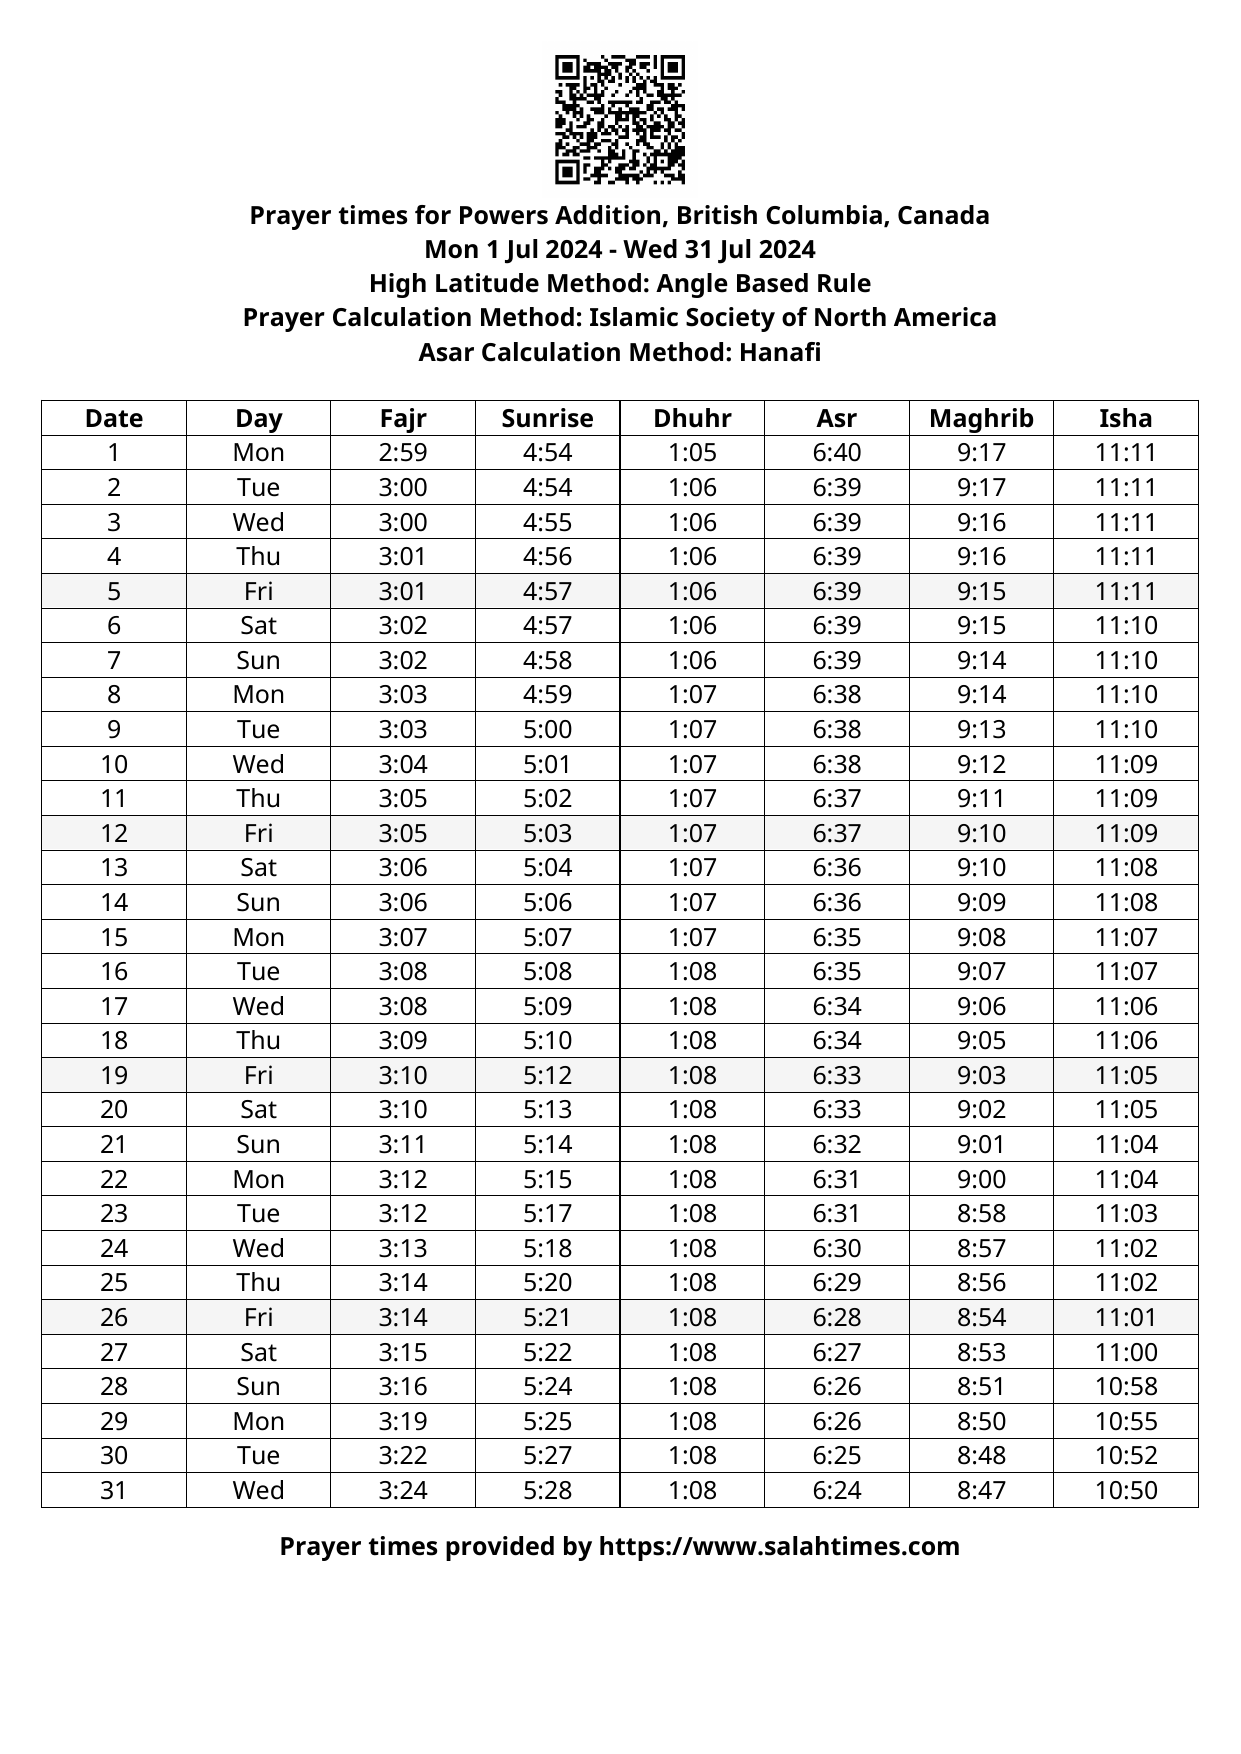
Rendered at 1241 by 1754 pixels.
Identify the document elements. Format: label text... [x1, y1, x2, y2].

table_cell 17 [42, 989, 186, 1022]
table_cell 3:22 [331, 1439, 475, 1472]
table_cell 5:25 [476, 1404, 619, 1437]
table_cell 15 [42, 920, 186, 953]
text Mon 1 Jul 2024 - Wed 31 Jul 2024 [42, 232, 1198, 266]
table_cell 6:37 [765, 816, 909, 849]
table_cell 11:05 [1054, 1093, 1198, 1126]
table_cell 1:08 [621, 1231, 764, 1264]
table_header Maghrib [910, 401, 1053, 434]
table_cell 6:35 [765, 954, 909, 988]
table_cell 6:36 [765, 885, 909, 919]
table_cell 1:08 [621, 1093, 764, 1126]
table_cell Wed [187, 505, 330, 538]
table_cell 7 [42, 643, 186, 677]
table_cell 11:11 [1054, 470, 1198, 504]
table_cell 11:10 [1054, 712, 1198, 746]
table_cell 11:09 [1054, 747, 1198, 780]
table_cell 6 [42, 609, 186, 642]
table_cell 10:52 [1054, 1439, 1198, 1472]
table_cell 11:03 [1054, 1196, 1198, 1230]
table_cell 6:39 [765, 539, 909, 573]
table_cell Wed [187, 1231, 330, 1264]
table_cell 9:05 [910, 1024, 1053, 1057]
table_cell 5:15 [476, 1162, 619, 1195]
table_cell 11 [42, 781, 186, 815]
table_cell 9:08 [910, 920, 1053, 953]
table_cell 11:07 [1054, 920, 1198, 953]
table_cell 1:07 [621, 712, 764, 746]
table_cell Mon [187, 436, 330, 469]
table_cell 24 [42, 1231, 186, 1264]
table_cell 9:10 [910, 816, 1053, 849]
table_cell 6:39 [765, 609, 909, 642]
table_cell 11:08 [1054, 885, 1198, 919]
table_cell 3:05 [331, 816, 475, 849]
text Asar Calculation Method: Hanafi [42, 334, 1198, 368]
table_cell 11:10 [1054, 678, 1198, 711]
table_cell 4:57 [476, 609, 619, 642]
table_cell Sat [187, 609, 330, 642]
table_cell 6:31 [765, 1196, 909, 1230]
table_cell 26 [42, 1300, 186, 1334]
table_cell 5 [42, 574, 186, 607]
table_cell Sun [187, 1369, 330, 1403]
table_cell 9:17 [910, 436, 1053, 469]
table_cell Wed [187, 989, 330, 1022]
table_cell 1:08 [621, 1196, 764, 1230]
table_cell 8:53 [910, 1335, 1053, 1368]
table_cell 3:24 [331, 1473, 475, 1507]
table_cell 3:12 [331, 1162, 475, 1195]
table_cell 6:30 [765, 1231, 909, 1264]
table_cell 4:56 [476, 539, 619, 573]
table_cell 5:24 [476, 1369, 619, 1403]
table_cell 3:07 [331, 920, 475, 953]
table_cell 5:14 [476, 1127, 619, 1161]
table_cell 5:17 [476, 1196, 619, 1230]
table_cell 5:03 [476, 816, 619, 849]
table_cell 31 [42, 1473, 186, 1507]
table_cell 11:11 [1054, 539, 1198, 573]
table_cell 9:09 [910, 885, 1053, 919]
table_cell Sun [187, 885, 330, 919]
table_cell 1:06 [621, 574, 764, 607]
table_cell 1:07 [621, 920, 764, 953]
table_cell 6:39 [765, 470, 909, 504]
table_cell 11:02 [1054, 1266, 1198, 1299]
table_cell Sat [187, 1093, 330, 1126]
table_cell 5:00 [476, 712, 619, 746]
table_cell Thu [187, 1266, 330, 1299]
table_cell 6:38 [765, 678, 909, 711]
table_cell 11:09 [1054, 781, 1198, 815]
table_cell 9:02 [910, 1093, 1053, 1126]
table_cell 8:58 [910, 1196, 1053, 1230]
table_cell 1:05 [621, 436, 764, 469]
table_cell 8:47 [910, 1473, 1053, 1507]
text High Latitude Method: Angle Based Rule [42, 266, 1198, 300]
table_cell 1 [42, 436, 186, 469]
picture [542, 41, 699, 198]
table_cell 3:10 [331, 1093, 475, 1126]
table_cell 9:11 [910, 781, 1053, 815]
table_cell 23 [42, 1196, 186, 1230]
table_cell 9:12 [910, 747, 1053, 780]
table_cell 6:25 [765, 1439, 909, 1472]
table_cell 9:13 [910, 712, 1053, 746]
table_cell 3:06 [331, 885, 475, 919]
table_cell 6:38 [765, 747, 909, 780]
table_cell 9:06 [910, 989, 1053, 1022]
table_cell 11:08 [1054, 851, 1198, 884]
table_cell 4 [42, 539, 186, 573]
table_cell 1:06 [621, 539, 764, 573]
table_cell Tue [187, 470, 330, 504]
table_cell 3:11 [331, 1127, 475, 1161]
table_header Date [42, 401, 186, 434]
table_cell 9:15 [910, 609, 1053, 642]
table_cell 6:24 [765, 1473, 909, 1507]
table_cell Sun [187, 643, 330, 677]
table_cell 18 [42, 1024, 186, 1057]
table_cell 5:09 [476, 989, 619, 1022]
table_cell 11:04 [1054, 1162, 1198, 1195]
table_cell 3:06 [331, 851, 475, 884]
table_cell 1:06 [621, 470, 764, 504]
table_cell 1:08 [621, 954, 764, 988]
table_cell 1:06 [621, 643, 764, 677]
table_cell 5:21 [476, 1300, 619, 1334]
table_cell 11:11 [1054, 436, 1198, 469]
table_cell 14 [42, 885, 186, 919]
table_cell 8:56 [910, 1266, 1053, 1299]
table_cell 1:06 [621, 609, 764, 642]
table_cell 5:22 [476, 1335, 619, 1368]
table_cell 11:11 [1054, 505, 1198, 538]
table_cell 13 [42, 851, 186, 884]
table_cell 9 [42, 712, 186, 746]
table_cell 11:10 [1054, 643, 1198, 677]
table_cell Wed [187, 1473, 330, 1507]
table_cell 1:07 [621, 747, 764, 780]
table_cell 5:12 [476, 1058, 619, 1092]
text Prayer times provided by https://www.salahtimes.com [42, 1528, 1198, 1563]
table_cell 1:08 [621, 1439, 764, 1472]
table_cell 10:55 [1054, 1404, 1198, 1437]
table_cell Tue [187, 954, 330, 988]
table_cell 5:04 [476, 851, 619, 884]
table_cell 5:06 [476, 885, 619, 919]
table_cell 6:29 [765, 1266, 909, 1299]
table_cell Mon [187, 678, 330, 711]
table_cell 8:57 [910, 1231, 1053, 1264]
table_cell 5:28 [476, 1473, 619, 1507]
table_cell 2 [42, 470, 186, 504]
table_cell 1:08 [621, 1369, 764, 1403]
table_cell 11:05 [1054, 1058, 1198, 1092]
table_cell 4:57 [476, 574, 619, 607]
table_cell 3:14 [331, 1266, 475, 1299]
table_cell Sat [187, 1335, 330, 1368]
table_cell 3:00 [331, 470, 475, 504]
table_cell 6:39 [765, 505, 909, 538]
table_cell 11:01 [1054, 1300, 1198, 1334]
table_cell 5:13 [476, 1093, 619, 1126]
text Prayer times for Powers Addition, British Columbia, Canada [42, 198, 1198, 232]
table_cell 6:31 [765, 1162, 909, 1195]
table_cell 6:35 [765, 920, 909, 953]
table_cell 28 [42, 1369, 186, 1403]
table_cell 1:08 [621, 1162, 764, 1195]
table_cell 30 [42, 1439, 186, 1472]
table_cell 9:14 [910, 678, 1053, 711]
table_cell 5:02 [476, 781, 619, 815]
table_cell 3:10 [331, 1058, 475, 1092]
table_cell 1:08 [621, 1335, 764, 1368]
table_cell 10:50 [1054, 1473, 1198, 1507]
table_cell 9:07 [910, 954, 1053, 988]
table_cell 9:03 [910, 1058, 1053, 1092]
table_cell 1:08 [621, 1404, 764, 1437]
table_cell 3:01 [331, 539, 475, 573]
table_cell 3:03 [331, 678, 475, 711]
table_cell 21 [42, 1127, 186, 1161]
table_cell 4:54 [476, 470, 619, 504]
table_cell 3:14 [331, 1300, 475, 1334]
table_cell 11:09 [1054, 816, 1198, 849]
table_cell 6:33 [765, 1058, 909, 1092]
table_cell 3:05 [331, 781, 475, 815]
table_cell 27 [42, 1335, 186, 1368]
table_cell 1:08 [621, 1127, 764, 1161]
table_cell 19 [42, 1058, 186, 1092]
table_cell 3:00 [331, 505, 475, 538]
table_cell 22 [42, 1162, 186, 1195]
table_cell 3:08 [331, 989, 475, 1022]
table_cell 6:26 [765, 1404, 909, 1437]
table_cell 6:26 [765, 1369, 909, 1403]
table_cell Tue [187, 1196, 330, 1230]
table_cell 6:28 [765, 1300, 909, 1334]
table_cell 3:13 [331, 1231, 475, 1264]
table_cell 9:16 [910, 539, 1053, 573]
table_cell 11:07 [1054, 954, 1198, 988]
table_cell 1:08 [621, 1058, 764, 1092]
table_cell Mon [187, 920, 330, 953]
table_cell 5:01 [476, 747, 619, 780]
table_cell 12 [42, 816, 186, 849]
table_cell 1:08 [621, 989, 764, 1022]
table_cell 6:27 [765, 1335, 909, 1368]
table_cell 3:04 [331, 747, 475, 780]
table_cell Fri [187, 1300, 330, 1334]
table_cell 3:02 [331, 609, 475, 642]
table_cell 1:08 [621, 1300, 764, 1334]
table_cell 9:01 [910, 1127, 1053, 1161]
table_cell 3:02 [331, 643, 475, 677]
table_cell 1:08 [621, 1473, 764, 1507]
table_header Asr [765, 401, 909, 434]
table_cell 10 [42, 747, 186, 780]
table_cell 25 [42, 1266, 186, 1299]
table_cell 5:27 [476, 1439, 619, 1472]
table_cell Fri [187, 1058, 330, 1092]
table_cell 8 [42, 678, 186, 711]
table_cell 6:39 [765, 643, 909, 677]
table_cell 9:14 [910, 643, 1053, 677]
table_cell Fri [187, 574, 330, 607]
table_header Sunrise [476, 401, 619, 434]
table_cell Wed [187, 747, 330, 780]
table_cell 1:07 [621, 678, 764, 711]
table_cell 9:16 [910, 505, 1053, 538]
table_cell 5:08 [476, 954, 619, 988]
table_cell Sat [187, 851, 330, 884]
table_cell Mon [187, 1162, 330, 1195]
table_cell 1:07 [621, 851, 764, 884]
table_cell 1:06 [621, 505, 764, 538]
table_cell 6:34 [765, 989, 909, 1022]
table_cell 4:55 [476, 505, 619, 538]
table_cell 11:11 [1054, 574, 1198, 607]
table_cell 1:08 [621, 1024, 764, 1057]
table_cell 4:58 [476, 643, 619, 677]
table_cell 3 [42, 505, 186, 538]
table_cell 4:59 [476, 678, 619, 711]
table_cell 2:59 [331, 436, 475, 469]
table_cell 3:03 [331, 712, 475, 746]
table_cell 6:36 [765, 851, 909, 884]
table_cell 6:37 [765, 781, 909, 815]
table_cell 3:19 [331, 1404, 475, 1437]
table_cell 11:00 [1054, 1335, 1198, 1368]
table_cell Sun [187, 1127, 330, 1161]
table_header Day [187, 401, 330, 434]
table_cell Tue [187, 1439, 330, 1472]
table_cell 5:20 [476, 1266, 619, 1299]
table_cell 3:09 [331, 1024, 475, 1057]
table_cell Thu [187, 781, 330, 815]
table_cell 1:07 [621, 816, 764, 849]
table_cell 8:54 [910, 1300, 1053, 1334]
table_cell 3:08 [331, 954, 475, 988]
table_cell 11:06 [1054, 989, 1198, 1022]
table_cell 5:18 [476, 1231, 619, 1264]
table_cell 9:10 [910, 851, 1053, 884]
table_cell 6:38 [765, 712, 909, 746]
text Prayer Calculation Method: Islamic Society of North America [42, 300, 1198, 334]
table_cell Tue [187, 712, 330, 746]
table_cell Thu [187, 1024, 330, 1057]
table_cell 4:54 [476, 436, 619, 469]
table_cell 9:15 [910, 574, 1053, 607]
table_cell 8:51 [910, 1369, 1053, 1403]
table_cell Fri [187, 816, 330, 849]
table_cell 8:48 [910, 1439, 1053, 1472]
table_cell 3:12 [331, 1196, 475, 1230]
table_cell Mon [187, 1404, 330, 1437]
table_cell 11:04 [1054, 1127, 1198, 1161]
table_cell 20 [42, 1093, 186, 1126]
table_header Dhuhr [621, 401, 764, 434]
table_cell 29 [42, 1404, 186, 1437]
table_cell 6:40 [765, 436, 909, 469]
table_cell 11:06 [1054, 1024, 1198, 1057]
table_cell 9:17 [910, 470, 1053, 504]
table_cell 16 [42, 954, 186, 988]
table_cell 3:16 [331, 1369, 475, 1403]
table_cell 5:07 [476, 920, 619, 953]
table_cell 8:50 [910, 1404, 1053, 1437]
table_cell 5:10 [476, 1024, 619, 1057]
table_cell 6:32 [765, 1127, 909, 1161]
table_cell 6:34 [765, 1024, 909, 1057]
table_cell 1:08 [621, 1266, 764, 1299]
table_cell 6:33 [765, 1093, 909, 1126]
table_cell 9:00 [910, 1162, 1053, 1195]
table_header Fajr [331, 401, 475, 434]
table_header Isha [1054, 401, 1198, 434]
table_cell 11:10 [1054, 609, 1198, 642]
table_cell 3:15 [331, 1335, 475, 1368]
table_cell 1:07 [621, 781, 764, 815]
table_cell 3:01 [331, 574, 475, 607]
table_cell 11:02 [1054, 1231, 1198, 1264]
table_cell 6:39 [765, 574, 909, 607]
table_cell 1:07 [621, 885, 764, 919]
table_cell Thu [187, 539, 330, 573]
table_cell 10:58 [1054, 1369, 1198, 1403]
